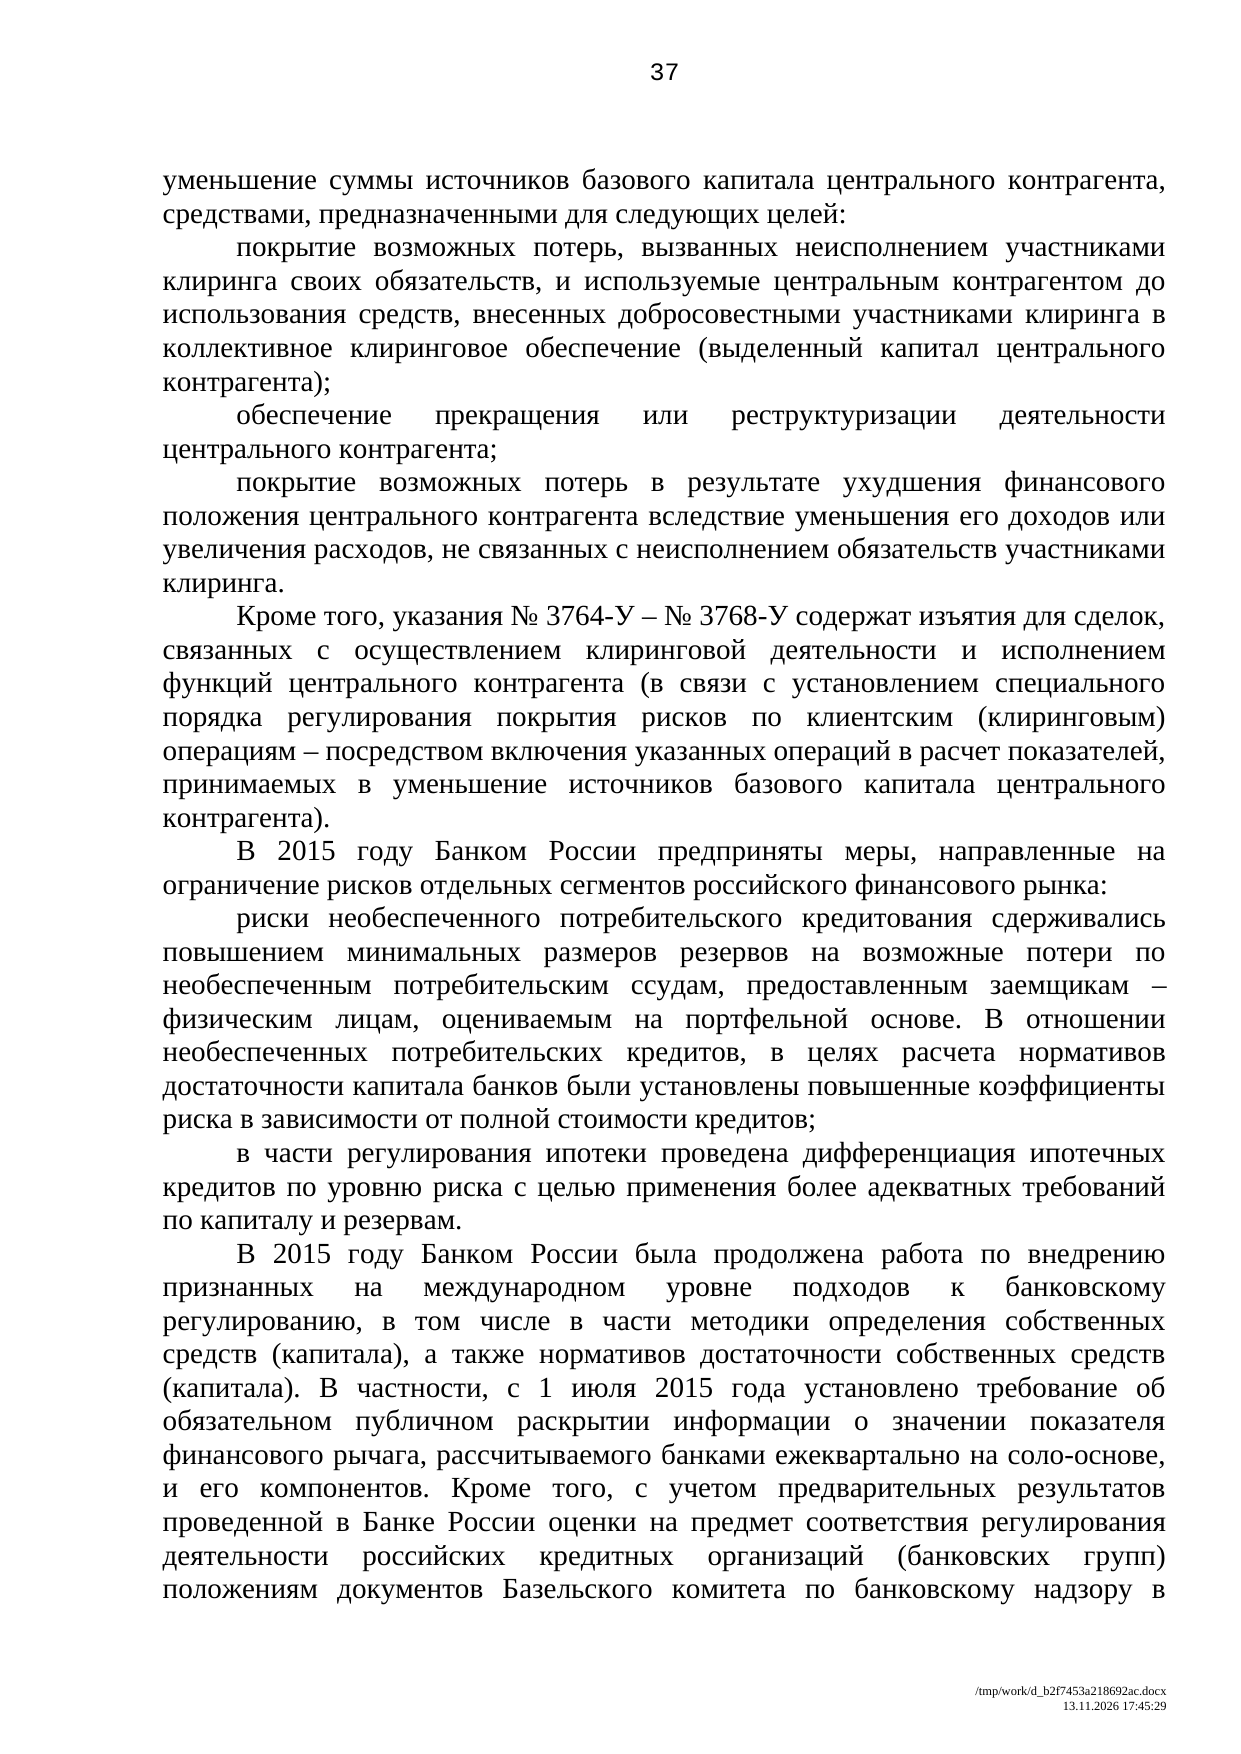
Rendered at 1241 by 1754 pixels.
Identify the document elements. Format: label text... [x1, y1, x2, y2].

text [162, 162, 1166, 229]
text покрытие возможных потерь в результате ухудшения финансового положения центрального контрагента вследствие уменьшения его доходов или увеличения расходов, не связанных с неисполнением обязательств участниками клиринга. [162, 464, 1166, 598]
text обеспечение прекращения или реструктуризации деятельности центрального контрагента; [162, 397, 1166, 464]
text Кроме того, указания № 3764-У – № 3768-У содержат изъятия для сделок, связанных с осуществлением клиринговой деятельности и исполнением функций центрального контрагента (в связи с установлением специального порядка регулирования покрытия рисков по клиентским (клиринговым) операциям – посредством включения указанных операций в расчет показателей, принимаемых в уменьшение источников базового капитала центрального контрагента). [162, 598, 1166, 833]
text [162, 1236, 1166, 1605]
text риски необеспеченного потребительского кредитования сдерживались повышением минимальных размеров резервов на возможные потери по необеспеченным потребительским ссудам, предоставленным заемщикам – физическим лицам, оцениваемым на портфельной основе. В отношении необеспеченных потребительских кредитов, в целях расчета нормативов достаточности капитала банков были установлены повышенные коэффициенты риска в зависимости от полной стоимости кредитов; [162, 900, 1166, 1135]
text В 2015 году Банком России предприняты меры, направленные на ограничение рисков отдельных сегментов российского финансового рынка: [162, 833, 1166, 900]
text в части регулирования ипотеки проведена дифференциация ипотечных кредитов по уровню риска с целью применения более адекватных требований по капиталу и резервам. [162, 1135, 1166, 1236]
text покрытие возможных потерь, вызванных неисполнением участниками клиринга своих обязательств, и используемые центральным контрагентом до использования средств, внесенных добросовестными участниками клиринга в коллективное клиринговое обеспечение (выделенный капитал центрального контрагента); [162, 229, 1166, 397]
